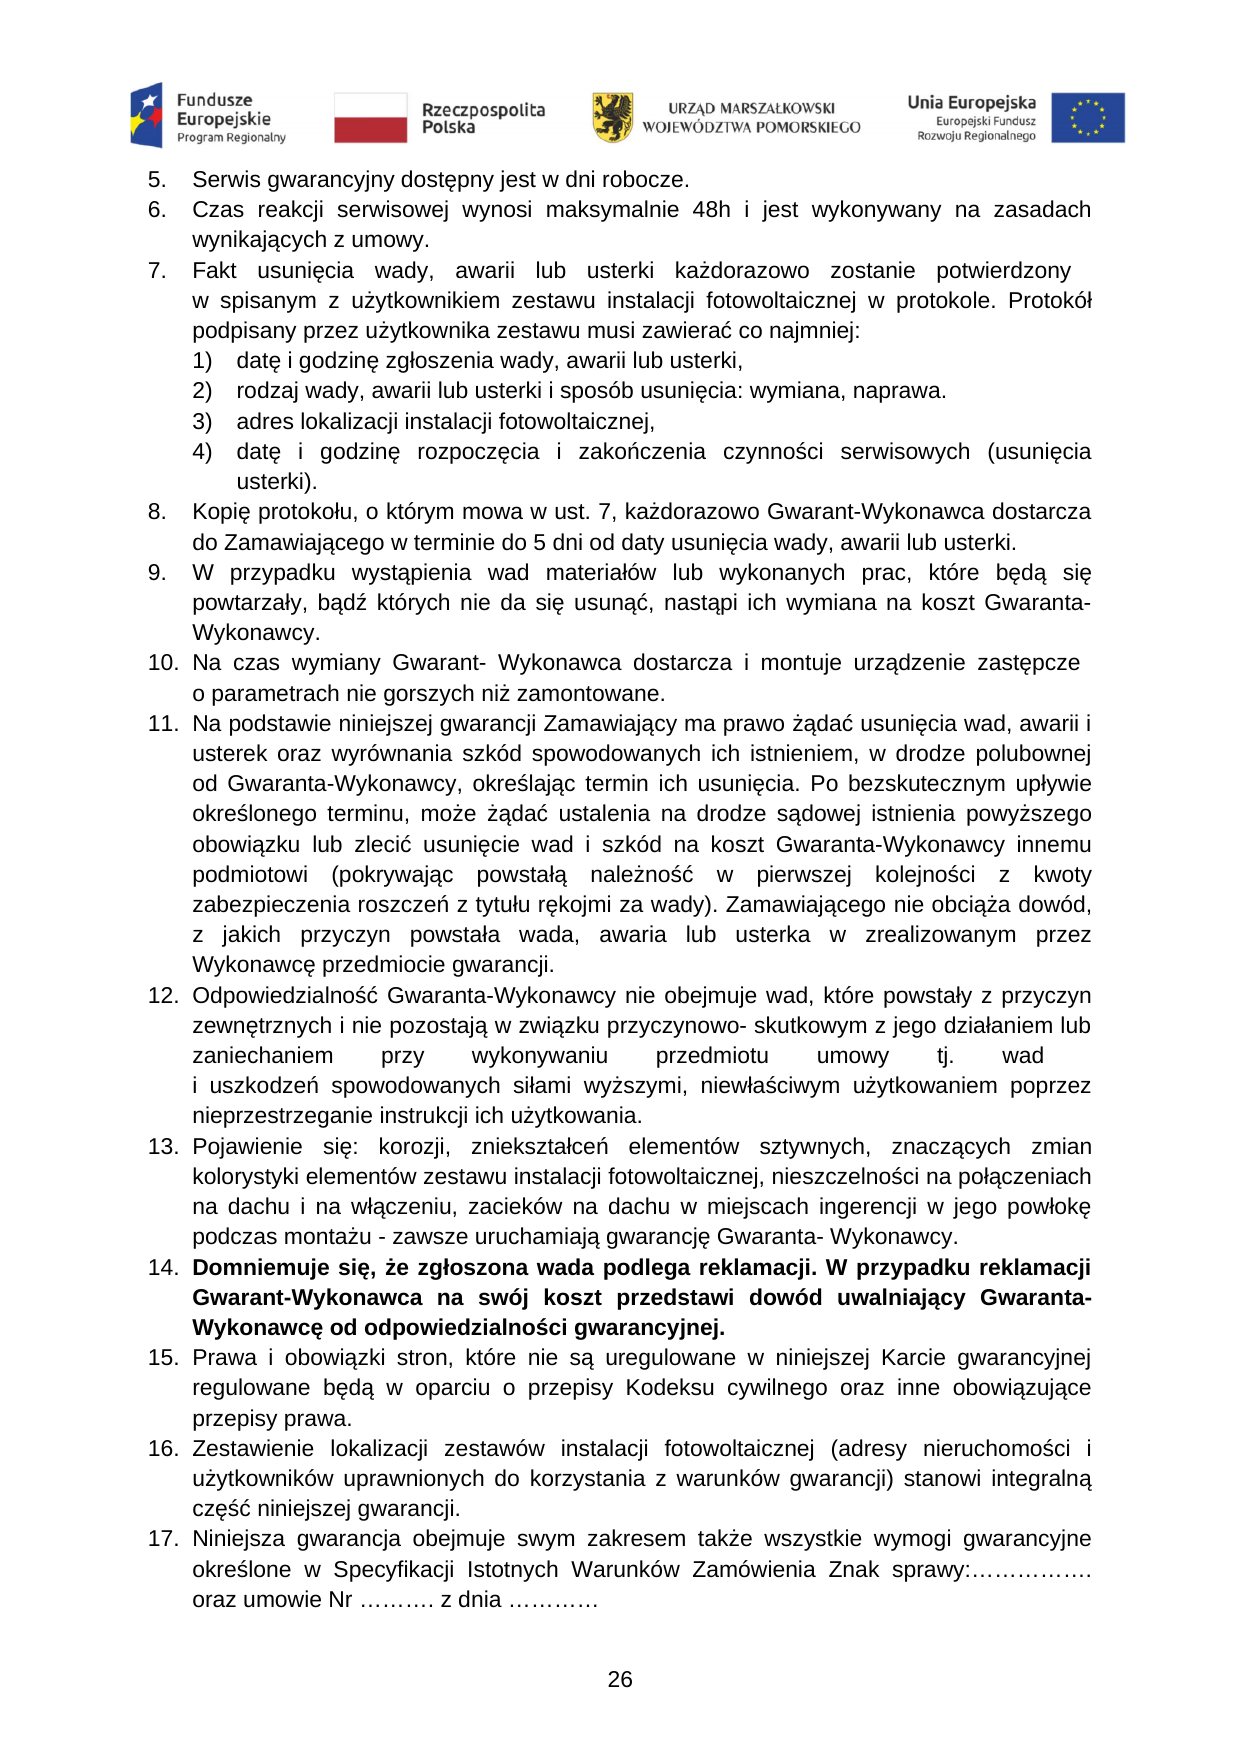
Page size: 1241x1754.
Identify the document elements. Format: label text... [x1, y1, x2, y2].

picture [122, 66, 1132, 162]
list Niniejsza gwarancja obejmuje swym zakresem także wszystkie wymogi gwarancyjne określone w Specyfikacji Istotnych Warunków Zamówienia Znak sprawy:……………. oraz umowie Nr ………. z dnia ………… [148, 1525, 1092, 1612]
list datę i godzinę zgłoszenia wady, awarii lub usterki, [192, 347, 1092, 373]
list Kopię protokołu, o którym mowa w ust. 7, każdorazowo Gwarant-Wykonawca dostarcza do Zamawiającego w terminie do 5 dni od daty usunięcia wady, awarii lub usterki. [148, 498, 1092, 555]
list W przypadku wystąpienia wad materiałów lub wykonanych prac, które będą się powtarzały, bądź których nie da się usunąć, nastąpi ich wymiana na koszt Gwaranta- Wykonawcy. [148, 559, 1092, 645]
list Na podstawie niniejszej gwarancji Zamawiający ma prawo żądać usunięcia wad, awarii i usterek oraz wyrównania szkód spowodowanych ich istnieniem, w drodze polubownej od Gwaranta-Wykonawcy, określając termin ich usunięcia. Po bezskutecznym upływie określonego terminu, może żądać ustalenia na drodze sądowej istnienia powyższego obowiązku lub zlecić usunięcie wad i szkód na koszt Gwaranta-Wykonawcy innemu podmiotowi (pokrywając powstałą należność w pierwszej kolejności z kwoty zabezpieczenia roszczeń z tytułu rękojmi za wady). Zamawiającego nie obciąża dowód, z jakich przyczyn powstała wada, awaria lub usterka w zrealizowanym przez Wykonawcę przedmiocie gwarancji. [148, 710, 1092, 978]
list Zestawienie lokalizacji zestawów instalacji fotowoltaicznej (adresy nieruchomości i użytkowników uprawnionych do korzystania z warunków gwarancji) stanowi integralną część niniejszej gwarancji. [148, 1435, 1092, 1521]
list Serwis gwarancyjny dostępny jest w dni robocze. [148, 148, 1092, 192]
list datę i godzinę rozpoczęcia i zakończenia czynności serwisowych (usunięcia usterki). [192, 438, 1092, 494]
list rodzaj wady, awarii lub usterki i sposób usunięcia: wymiana, naprawa. [192, 377, 1092, 404]
list Na czas wymiany Gwarant- Wykonawca dostarcza i montuje urządzenie zastępcze o parametrach nie gorszych niż zamontowane. [148, 649, 1092, 706]
list Czas reakcji serwisowej wynosi maksymalnie 48h i jest wykonywany na zasadach wynikających z umowy. [148, 196, 1092, 253]
list Pojawienie się: korozji, zniekształceń elementów sztywnych, znaczących zmian kolorystyki elementów zestawu instalacji fotowoltaicznej, nieszczelności na połączeniach na dachu i na włączeniu, zacieków na dachu w miejscach ingerencji w jego powłokę podczas montażu - zawsze uruchamiają gwarancję Gwaranta- Wykonawcy. [148, 1133, 1092, 1249]
list Fakt usunięcia wady, awarii lub usterki każdorazowo zostanie potwierdzony w spisanym z użytkownikiem zestawu instalacji fotowoltaicznej w protokole. Protokół podpisany przez użytkownika zestawu musi zawierać co najmniej: [148, 257, 1092, 343]
list Odpowiedzialność Gwaranta-Wykonawcy nie obejmuje wad, które powstały z przyczyn zewnętrznych i nie pozostają w związku przyczynowo- skutkowym z jego działaniem lub zaniechaniem przy wykonywaniu przedmiotu umowy tj. wad i uszkodzeń spowodowanych siłami wyższymi, niewłaściwym użytkowaniem poprzez nieprzestrzeganie instrukcji ich użytkowania. [148, 982, 1092, 1129]
list Domniemuje się, że zgłoszona wada podlega reklamacji. W przypadku reklamacji Gwarant-Wykonawca na swój koszt przedstawi dowód uwalniający Gwaranta-Wykonawcę od odpowiedzialności gwarancyjnej. [148, 1253, 1092, 1340]
list adres lokalizacji instalacji fotowoltaicznej, [192, 408, 1092, 434]
list Prawa i obowiązki stron, które nie są uregulowane w niniejszej Karcie gwarancyjnej regulowane będą w oparciu o przepisy Kodeksu cywilnego oraz inne obowiązujące przepisy prawa. [148, 1344, 1092, 1431]
